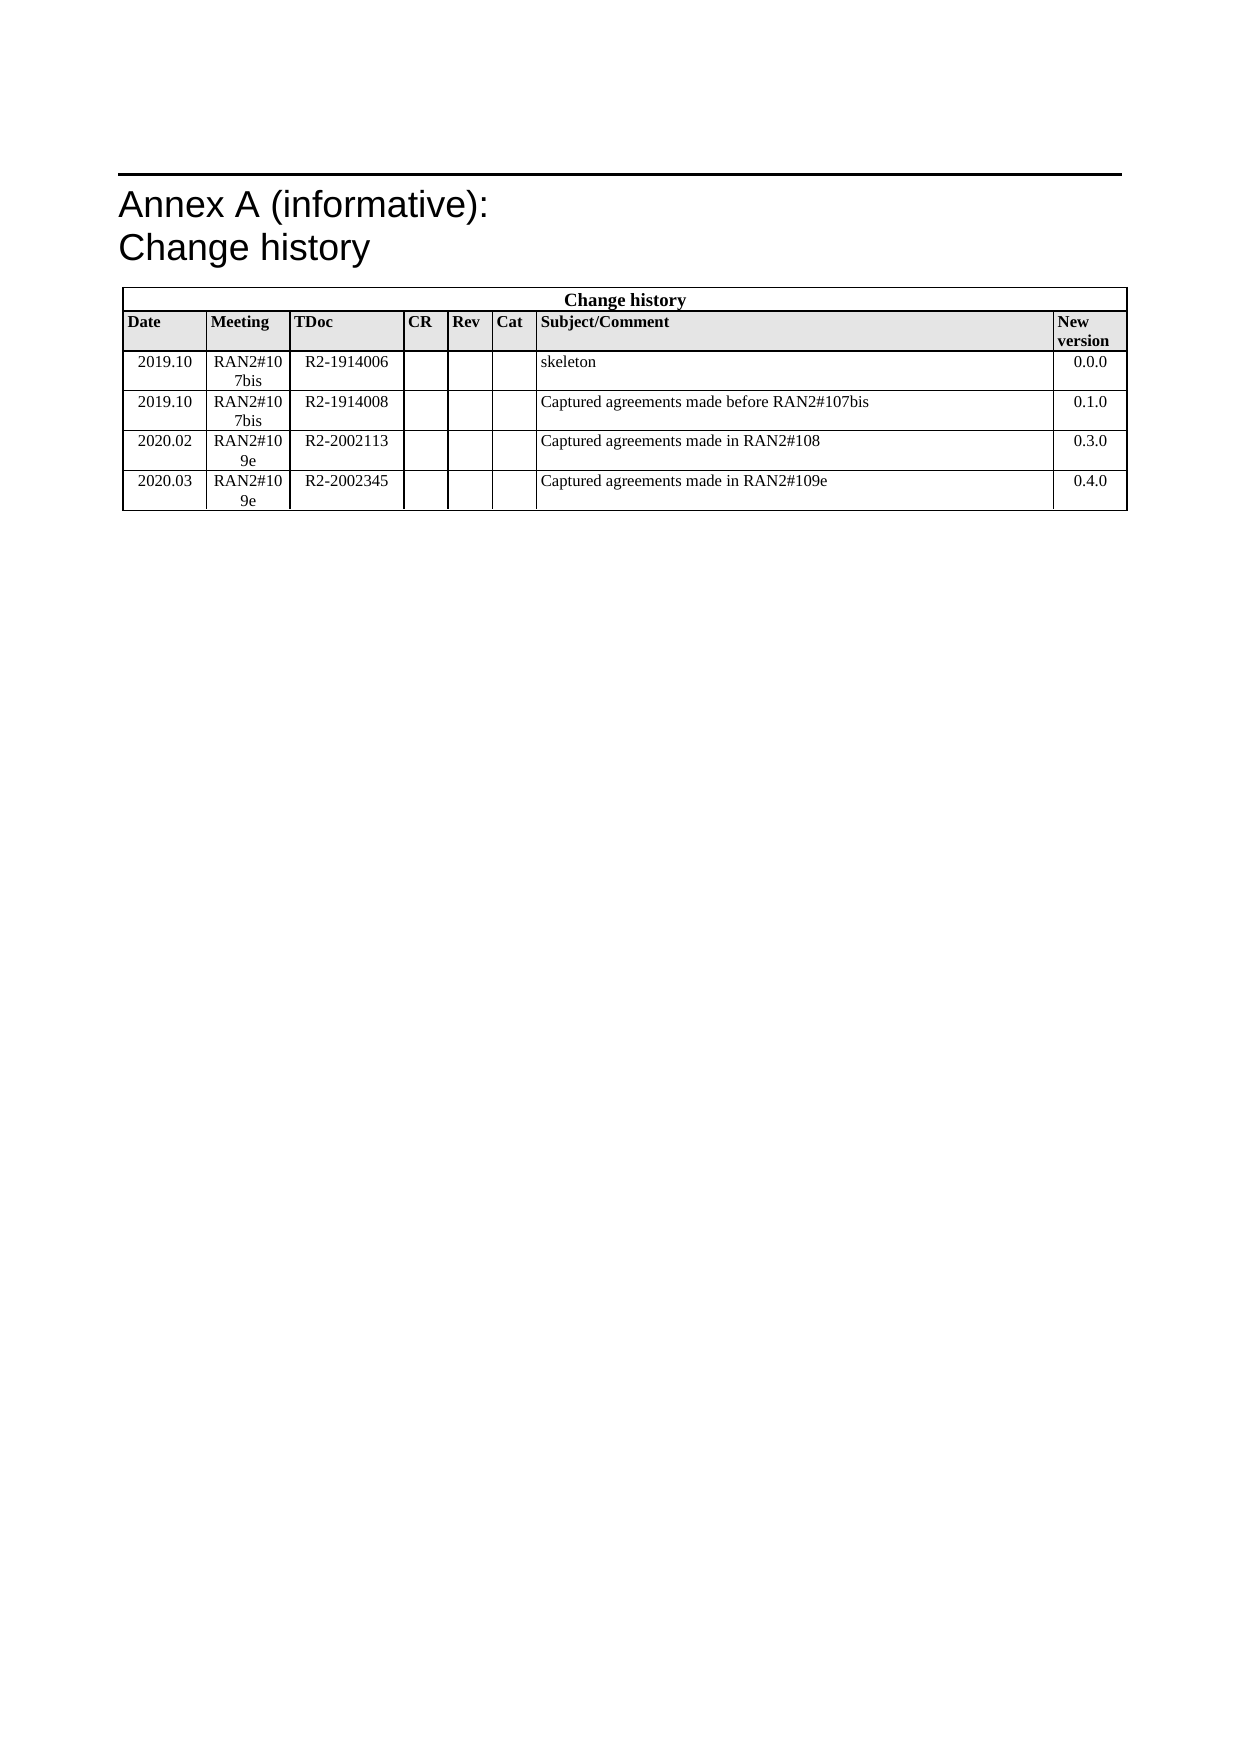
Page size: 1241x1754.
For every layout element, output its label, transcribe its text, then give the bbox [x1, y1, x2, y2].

subtitle Annex A (rmative): Change history [118, 176, 1122, 268]
table_cell Captured agreements made in RAN2#108 [537, 431, 1053, 469]
table_header Change history [124, 288, 1126, 310]
table_cell R2-1914006 [291, 352, 403, 390]
table_cell RAN2#107bis [207, 352, 289, 390]
table_cell Rev [449, 312, 492, 350]
table_cell TDoc [291, 312, 403, 350]
table_cell [493, 471, 536, 509]
table_cell Cat [493, 312, 536, 350]
table_cell [449, 471, 492, 509]
table_cell 0.3.0 [1054, 431, 1126, 469]
table_cell skeleton [537, 352, 1053, 390]
table_cell 2020.03 [124, 471, 206, 509]
table_cell CR [405, 312, 447, 350]
table_cell Date [124, 312, 206, 350]
table_cell R2-2002113 [291, 431, 403, 469]
table_cell RAN2#109e [207, 431, 289, 469]
table_cell [493, 431, 536, 469]
table_cell Subject/Comment [537, 312, 1053, 350]
table_cell RAN2#107bis [207, 391, 289, 430]
table_cell [405, 471, 447, 509]
table_cell New version [1054, 312, 1126, 350]
table_cell [493, 352, 536, 390]
table_cell RAN2#109e [207, 471, 289, 509]
table_cell 0.1.0 [1054, 391, 1126, 430]
table_cell Captured agreements made before RAN2#107bis [537, 391, 1053, 430]
table_cell [449, 352, 492, 390]
table_cell 2019.10 [124, 391, 206, 430]
table_cell 2020.02 [124, 431, 206, 469]
table_cell [405, 431, 447, 469]
table_cell 0.0.0 [1054, 352, 1126, 390]
table_cell R2-2002345 [291, 471, 403, 509]
table_cell [449, 391, 492, 430]
table_cell Captured agreements made in RAN2#109e [537, 471, 1053, 509]
table_cell [405, 391, 447, 430]
table_cell R2-1914008 [291, 391, 403, 430]
table_cell [405, 352, 447, 390]
table_cell 0.4.0 [1054, 471, 1126, 509]
table_cell [449, 431, 492, 469]
table_cell [493, 391, 536, 430]
table_cell Meeting [207, 312, 289, 350]
table_cell 2019.10 [124, 352, 206, 390]
